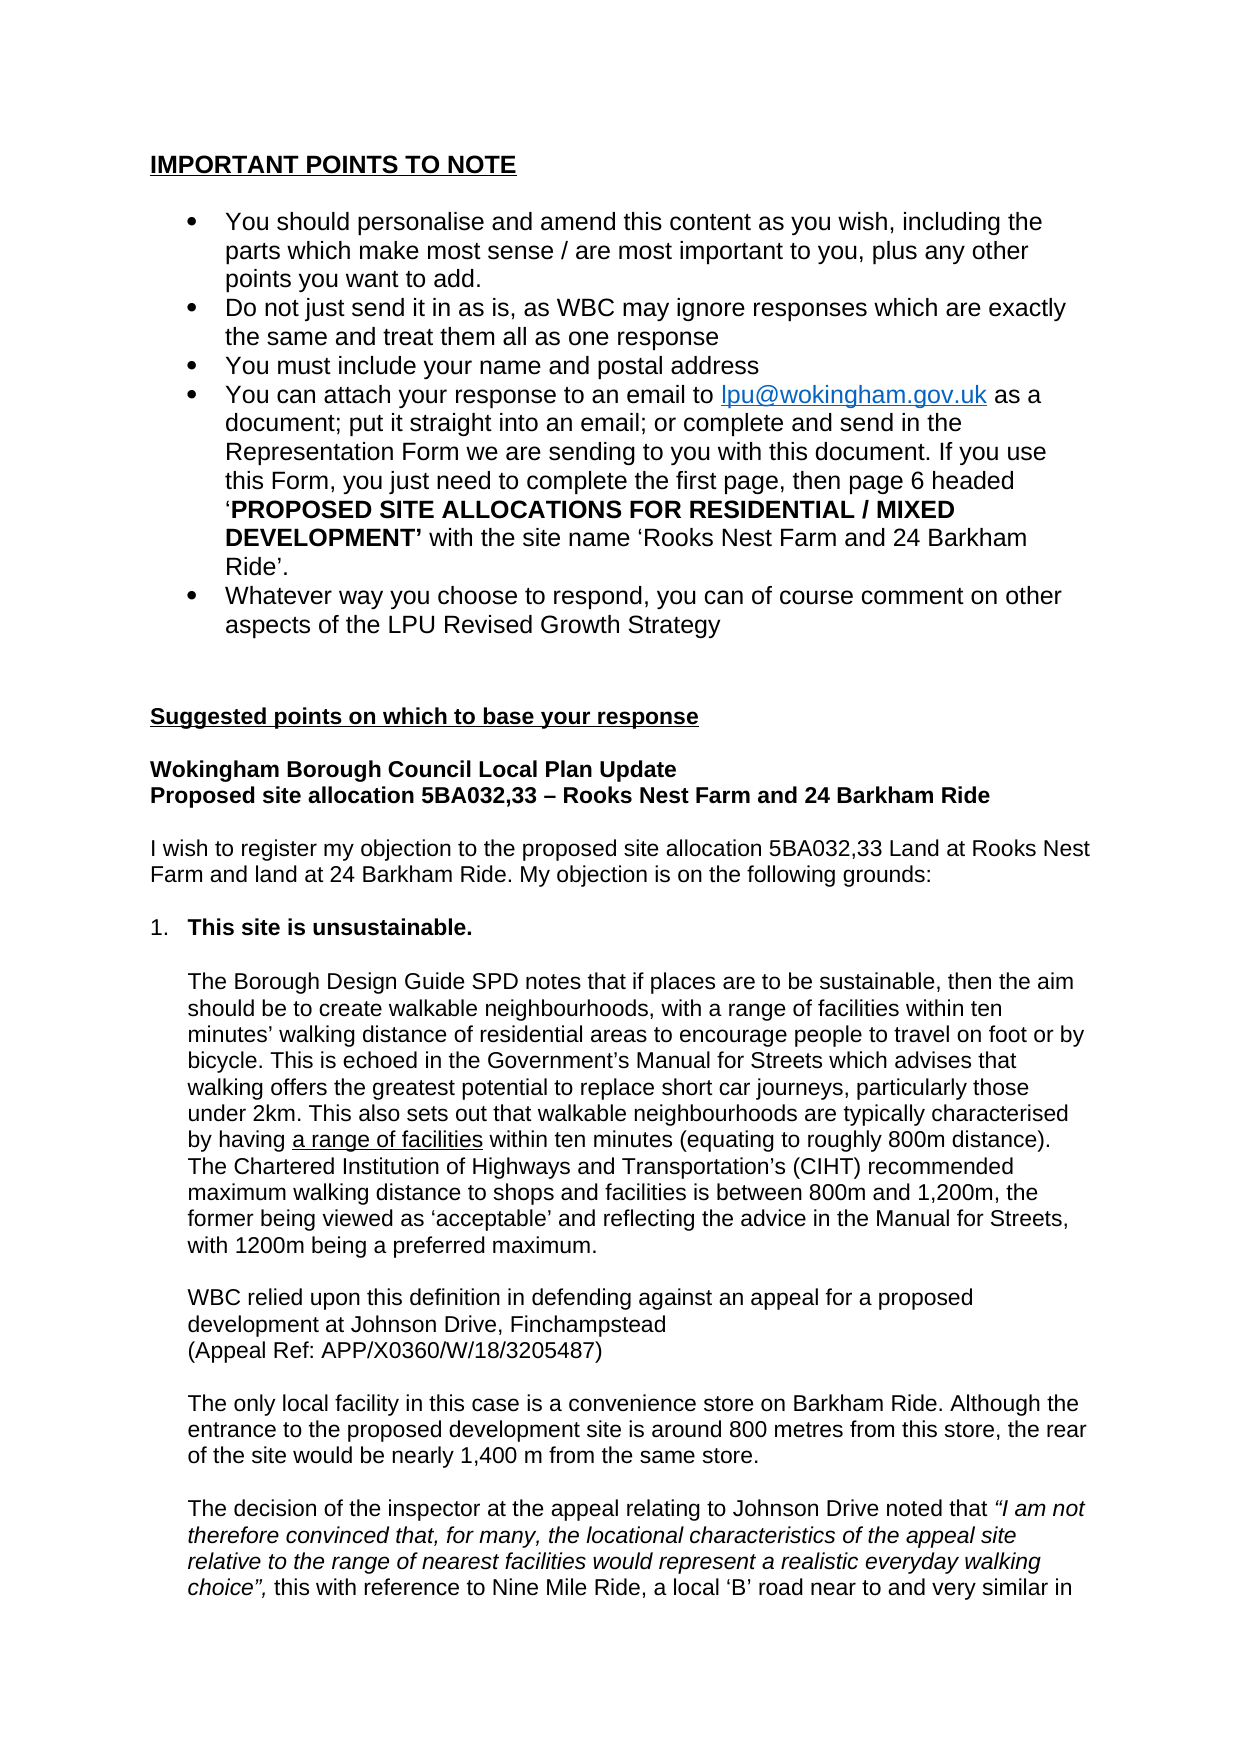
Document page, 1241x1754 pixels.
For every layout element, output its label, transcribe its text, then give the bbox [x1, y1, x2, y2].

list Whatever way you choose to respond, you can of course comment on other aspects of the LPU Revised Growth Strategy [187, 581, 1090, 638]
list You should personalise and amend this content as you wish, including the parts which make most sense / are most important to you, plus any other points you want to add. [187, 207, 1090, 293]
list You can attach your response to an email to lpu@wokingham.gov.uk as a document; put it straight into an email; or complete and send in the Representation Form we are sending to you with this document. If you use this Form, you just need to complete the first page, then page 6 headed ‘PROPOSED SITE ALLOCATIONS FOR RESIDENTIAL / MIXED DEVELOPMENT’ with the site name ‘Rooks Nest Farm and 24 Barkham Ride’. [187, 379, 1090, 581]
list This site is unsustainable. [150, 914, 1090, 968]
list Do not just send it in as is, as WBC may ignore responses which are exactly the same and treat them all as one response [187, 293, 1090, 351]
text Suggested points on which to base your response [150, 703, 1090, 729]
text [187, 968, 1090, 1601]
text I wish to register my objection to the proposed site allocation 5BA032,33 Land at Rooks Nest Farm and land at 24 Barkham Ride. My objection is on the following grounds: [150, 835, 1090, 887]
text Wokingham Borough Council Local Plan Update Proposed site allocation 5BA032,33 – Rooks Nest Farm and 24 Barkham Ride [150, 756, 1090, 808]
list You must include your name and postal address [187, 351, 1090, 379]
text IMPORTANT POINTS TO NOTE [150, 150, 1090, 207]
